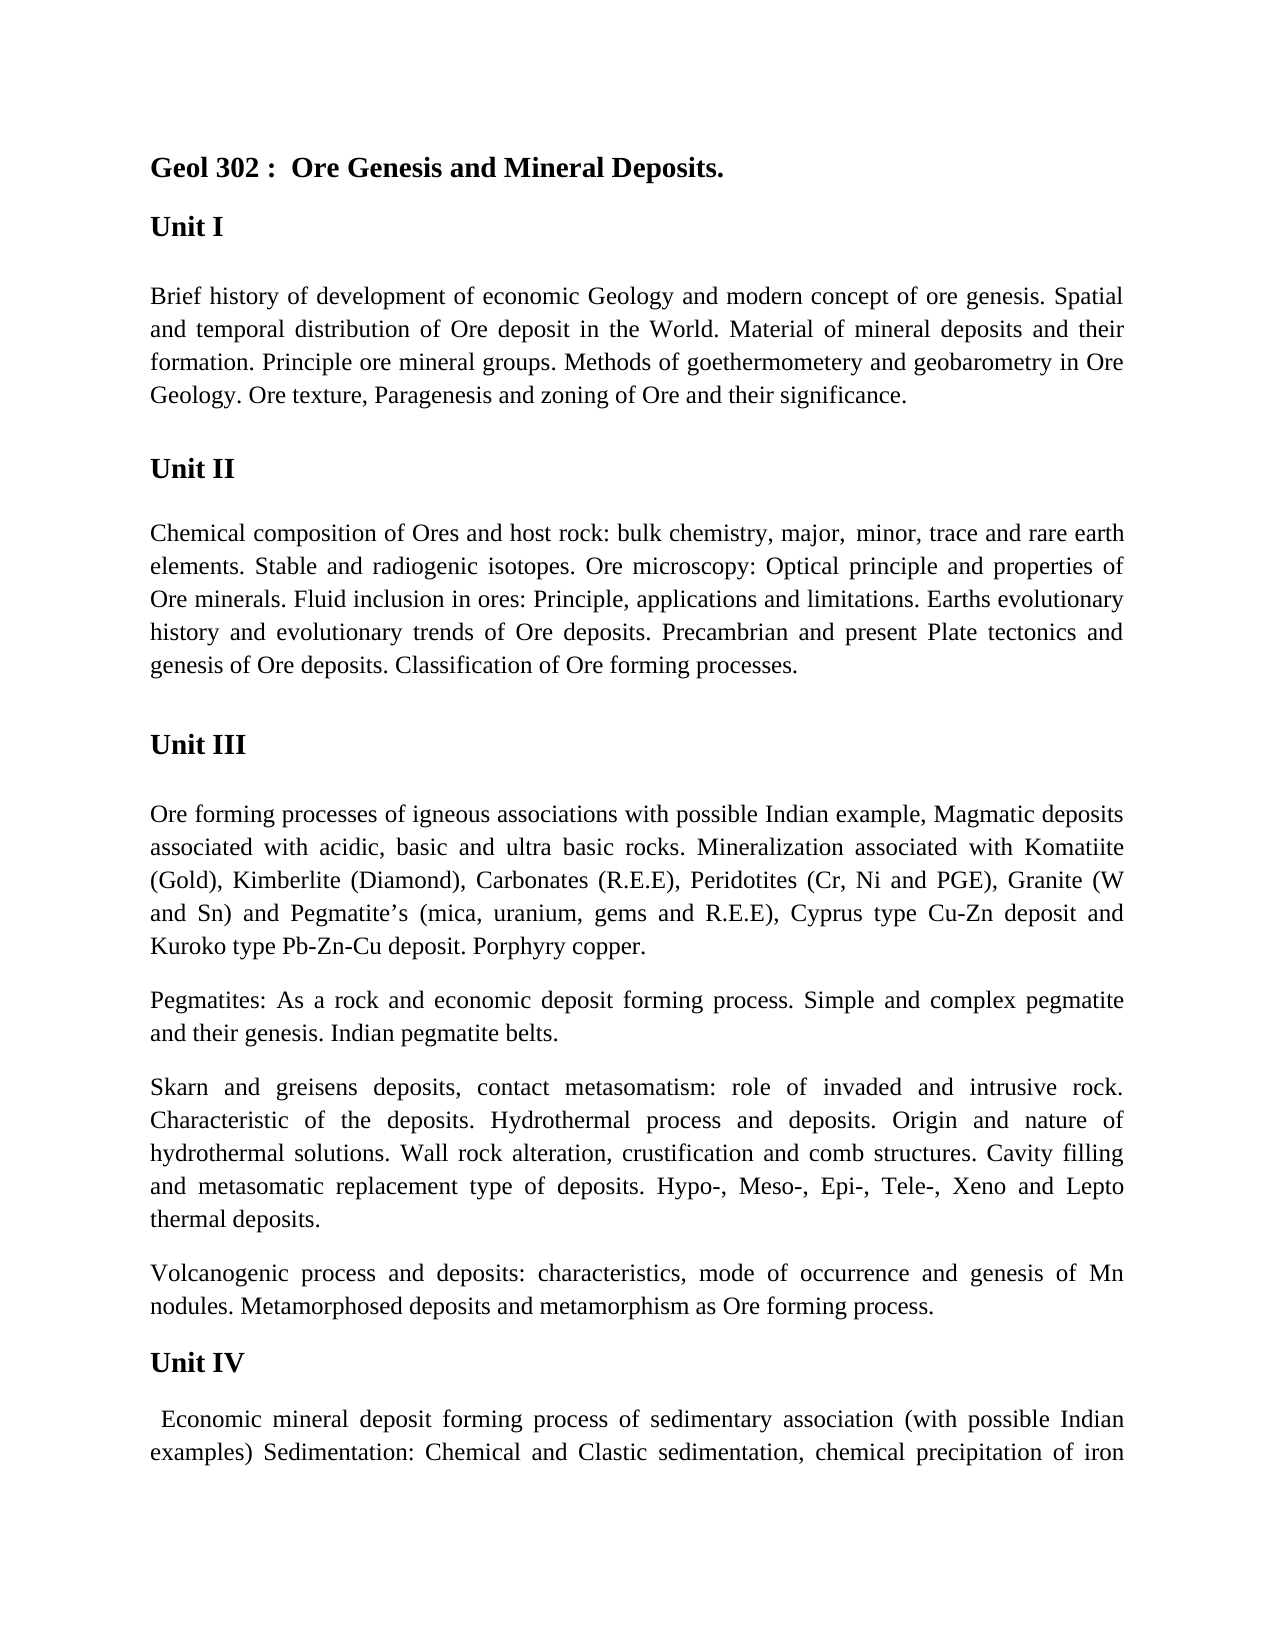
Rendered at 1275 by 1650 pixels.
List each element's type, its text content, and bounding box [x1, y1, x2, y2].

text Skarn and greisens deposits, contact metasomatism: role of invaded and intrusive rock. Characteristic of the deposits. Hydrothermal process and deposits. Origin and nature of hydrothermal solutions. Wall rock alteration, crustification and comb structures. Cavity filling and metasomatic replacement type of deposits. Hypo-, Meso-, Epi-, Tele-, Xeno and Lepto thermal deposits. [150, 1072, 1125, 1233]
text Unit I [150, 209, 1125, 243]
text Pegmatites: As a rock and economic deposit forming process. Simple and complex pegmatite and their genesis. Indian pegmatite belts. [150, 985, 1125, 1047]
text Brief history of development of economic Geology and modern concept of ore genesis. Spatial and temporal distribution of Ore deposit in the World. Material of mineral deposits and their formation. Principle ore mineral groups. Methods of goethermometery and geobarometry in Ore Geology. Ore texture, Paragenesis and zoning of Ore and their significance. [150, 281, 1125, 409]
text Unit III [150, 727, 1125, 761]
text Unit IV [150, 1345, 1125, 1378]
text Geol 302 : Ore Genesis and Mineral Deposits. [150, 150, 1125, 183]
text Ore forming processes of igneous associations with possible Indian example, Magmatic deposits associated with acidic, basic and ultra basic rocks. Mineralization associated with Komatiite (Gold), Kimberlite (Diamond), Carbonates (R.E.E), Peridotites (Cr, Ni and PGE), Granite (W and Sn) and Pegmatite’s (mica, uranium, gems and R.E.E), Cyprus type Cu-Zn deposit and Kuroko type Pb-Zn-Cu deposit. Porphyry copper. [150, 799, 1125, 960]
text Volcanogenic process and deposits: characteristics, mode of occurrence and genesis of Mn nodules. Metamorphosed deposits and metamorphism as Ore forming process. [150, 1258, 1125, 1320]
text Chemical composition of Ores and host rock: bulk chemistry, major, minor, trace and rare earth elements. Stable and radiogenic isotopes. Ore microscopy: Optical principle and properties of Ore minerals. Fluid inclusion in ores: Principle, applications and limitations. Earths evolutionary history and evolutionary trends of Ore deposits. Precambrian and present Plate tectonics and genesis of Ore deposits. Classification of Ore forming processes. [150, 518, 1125, 679]
subtitle Unit II [150, 452, 1125, 485]
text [150, 1404, 1125, 1466]
